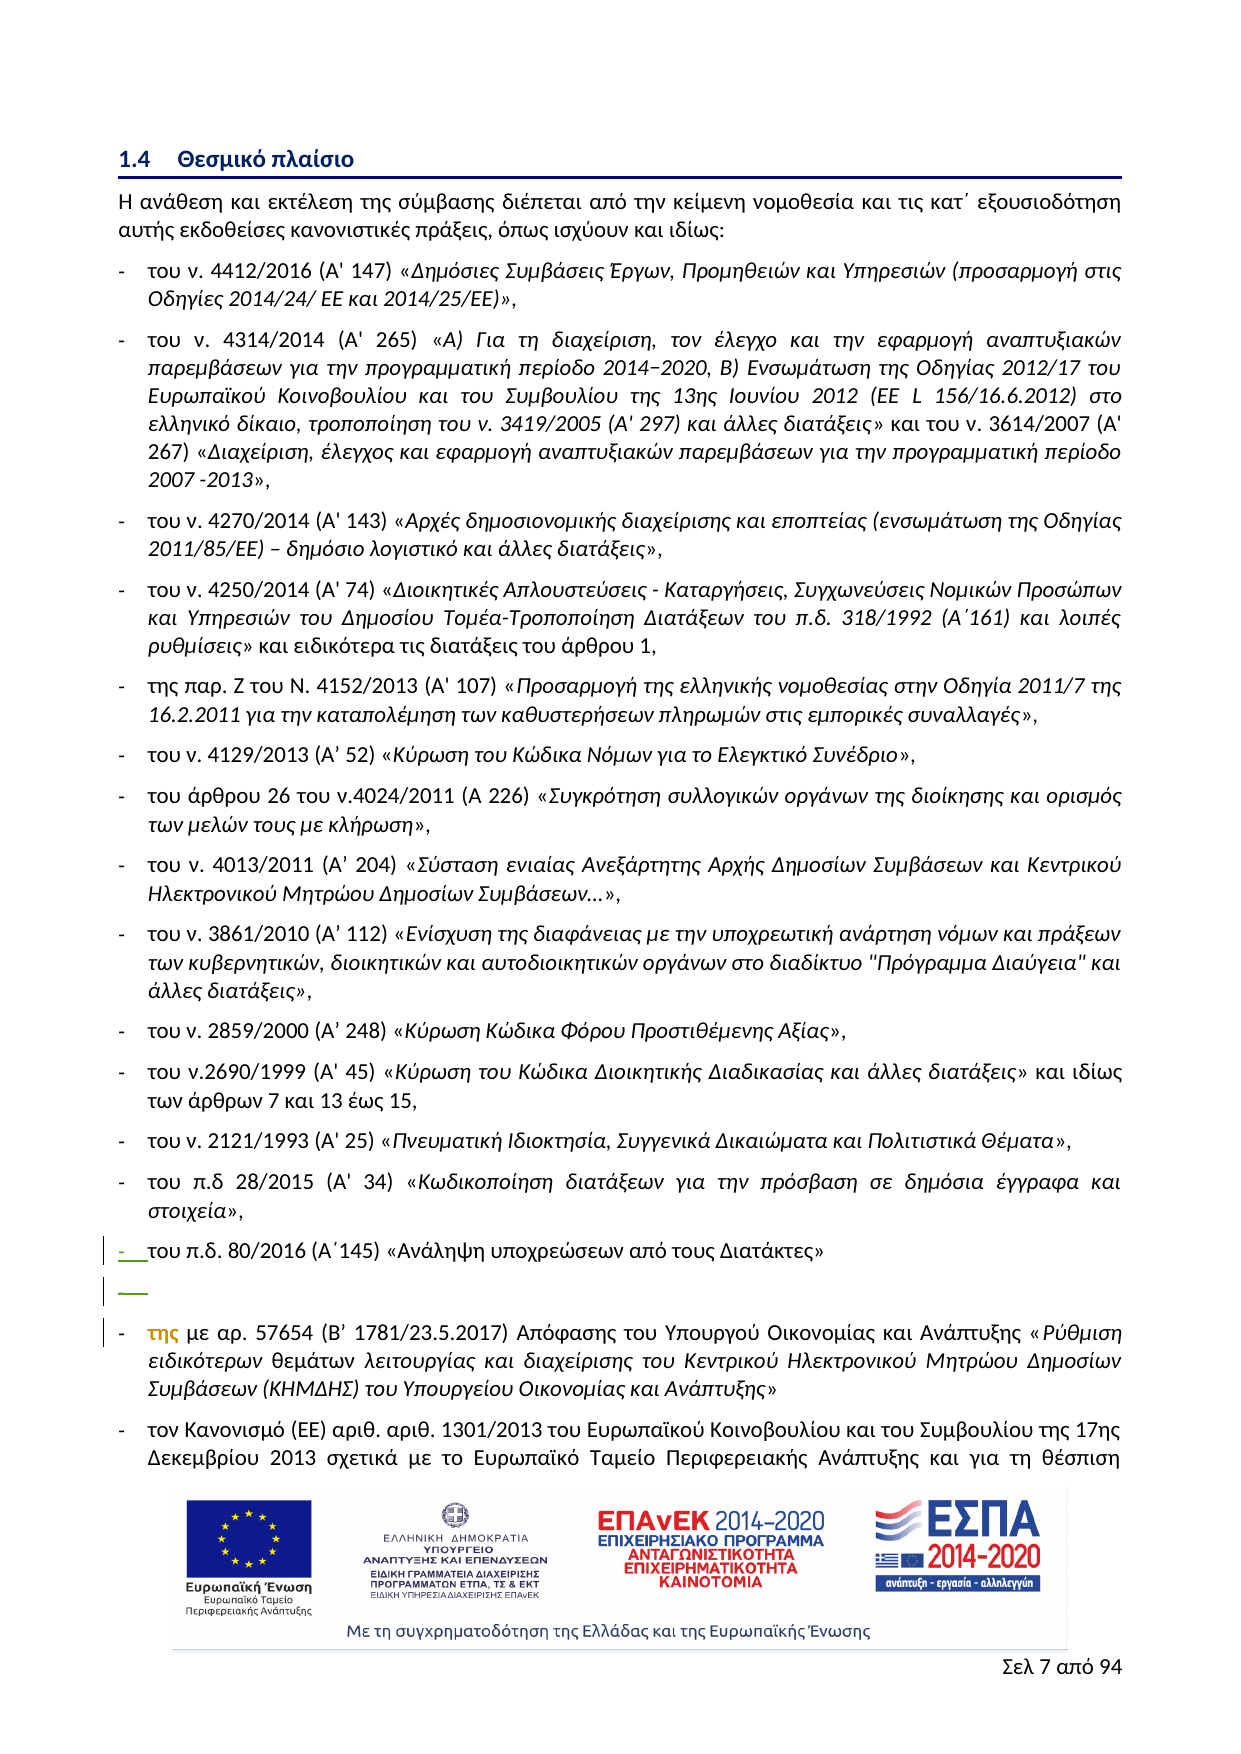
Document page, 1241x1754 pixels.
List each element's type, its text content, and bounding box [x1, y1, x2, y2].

list του ν. 2121/1993 (Α' 25) «Πνευματική Ιδιοκτησία, Συγγενικά Δικαιώματα και Πολιτιστικά Θέματα», [118, 1126, 1122, 1155]
list του ν. 2859/2000 (Α’ 248) «Κύρωση Κώδικα Φόρου Προστιθέμενης Αξίας», [118, 1016, 1122, 1045]
subtitle 1.4 Θεσμικό πλαίσιο [118, 143, 1122, 176]
list του π.δ. 80/2016 (Α΄145) «Ανάληψη υποχρεώσεων από τους Διατάκτες» [118, 1236, 1122, 1265]
list του ν.2690/1999 (Α' 45) «Κύρωση του Κώδικα Διοικητικής Διαδικασίας και άλλες διατάξεις» και ιδίως των άρθρων 7 και 13 έως 15, [118, 1057, 1122, 1114]
list του ν. 4270/2014 (Α' 143) «Αρχές δημοσιονομικής διαχείρισης και εποπτείας (ενσωμάτωση της Οδηγίας 2011/85/ΕΕ) – δημόσιο λογιστικό και άλλες διατάξεις», [118, 506, 1122, 562]
list της με αρ. 57654 (Β’ 1781/23.5.2017) Απόφασης του Υπουργού Οικονομίας και Ανάπτυξης «Ρύθμιση ειδικότερων θεμάτων λειτουργίας και διαχείρισης του Κεντρικού Ηλεκτρονικού Μητρώου Δημοσίων Συμβάσεων (ΚΗΜΔΗΣ) του Υπουργείου Οικονομίας και Ανάπτυξης» [118, 1318, 1122, 1403]
text Η ανάθεση και εκτέλεση της σύμβασης διέπεται από την κείμενη νομοθεσία και τις κατ΄ εξουσιοδότηση αυτής εκδοθείσες κανονιστικές πράξεις, όπως ισχύουν και ιδίως: [118, 187, 1122, 243]
list του π.δ 28/2015 (Α' 34) «Κωδικοποίηση διατάξεων για την πρόσβαση σε δημόσια έγγραφα και στοιχεία», [118, 1167, 1122, 1224]
list του ν. 4412/2016 (Α' 147) «Δημόσιες Συμβάσεις Έργων, Προμηθειών και Υπηρεσιών (προσαρμογή στις Οδηγίες 2014/24/ ΕΕ και 2014/25/ΕΕ)», [118, 256, 1122, 312]
list του ν. 4013/2011 (Α’ 204) «Σύσταση ενιαίας Ανεξάρτητης Αρχής Δημοσίων Συμβάσεων και Κεντρικού Ηλεκτρονικού Μητρώου Δημοσίων Συμβάσεων…», [118, 851, 1122, 907]
list του άρθρου 26 του ν.4024/2011 (Α 226) «Συγκρότηση συλλογικών οργάνων της διοίκησης και ορισμός των μελών τους με κλήρωση», [118, 782, 1122, 838]
picture [172, 1487, 1068, 1653]
list της παρ. Ζ του Ν. 4152/2013 (Α' 107) «Προσαρμογή της ελληνικής νομοθεσίας στην Οδηγία 2011/7 της 16.2.2011 για την καταπολέμηση των καθυστερήσεων πληρωμών στις εμπορικές συναλλαγές», [118, 672, 1122, 728]
list του ν. 3861/2010 (Α’ 112) «Ενίσχυση της διαφάνειας με την υποχρεωτική ανάρτηση νόμων και πράξεων των κυβερνητικών, διοικητικών και αυτοδιοικητικών οργάνων στο διαδίκτυο "Πρόγραμμα Διαύγεια" και άλλες διατάξεις», [118, 919, 1122, 1004]
list του ν. 4314/2014 (Α' 265) «Α) Για τη διαχείριση, τον έλεγχο και την εφαρμογή αναπτυξιακών παρεμβάσεων για την προγραμματική περίοδο 2014−2020, Β) Ενσωμάτωση της Οδηγίας 2012/17 του Ευρωπαϊκού Κοινοβουλίου και του Συμβουλίου της 13ης Ιουνίου 2012 (ΕΕ L 156/16.6.2012) στο ελληνικό δίκαιο, τροποποίηση του ν. 3419/2005 (Α' 297) και άλλες διατάξεις» και του ν. 3614/2007 (Α' 267) «Διαχείριση, έλεγχος και εφαρμογή αναπτυξιακών παρεμβάσεων για την προγραμματική περίοδο 2007 -2013», [118, 325, 1122, 493]
list του ν. 4250/2014 (Α' 74) «Διοικητικές Απλουστεύσεις - Καταργήσεις, Συγχωνεύσεις Νομικών Προσώπων και Υπηρεσιών του Δημοσίου Τομέα-Τροποποίηση Διατάξεων του π.δ. 318/1992 (Α΄161) και λοιπές ρυθμίσεις» και ειδικότερα τις διατάξεις του άρθρου 1, [118, 575, 1122, 659]
list του ν. 4129/2013 (Α’ 52) «Κύρωση του Κώδικα Νόμων για το Ελεγκτικό Συνέδριο», [118, 741, 1122, 769]
